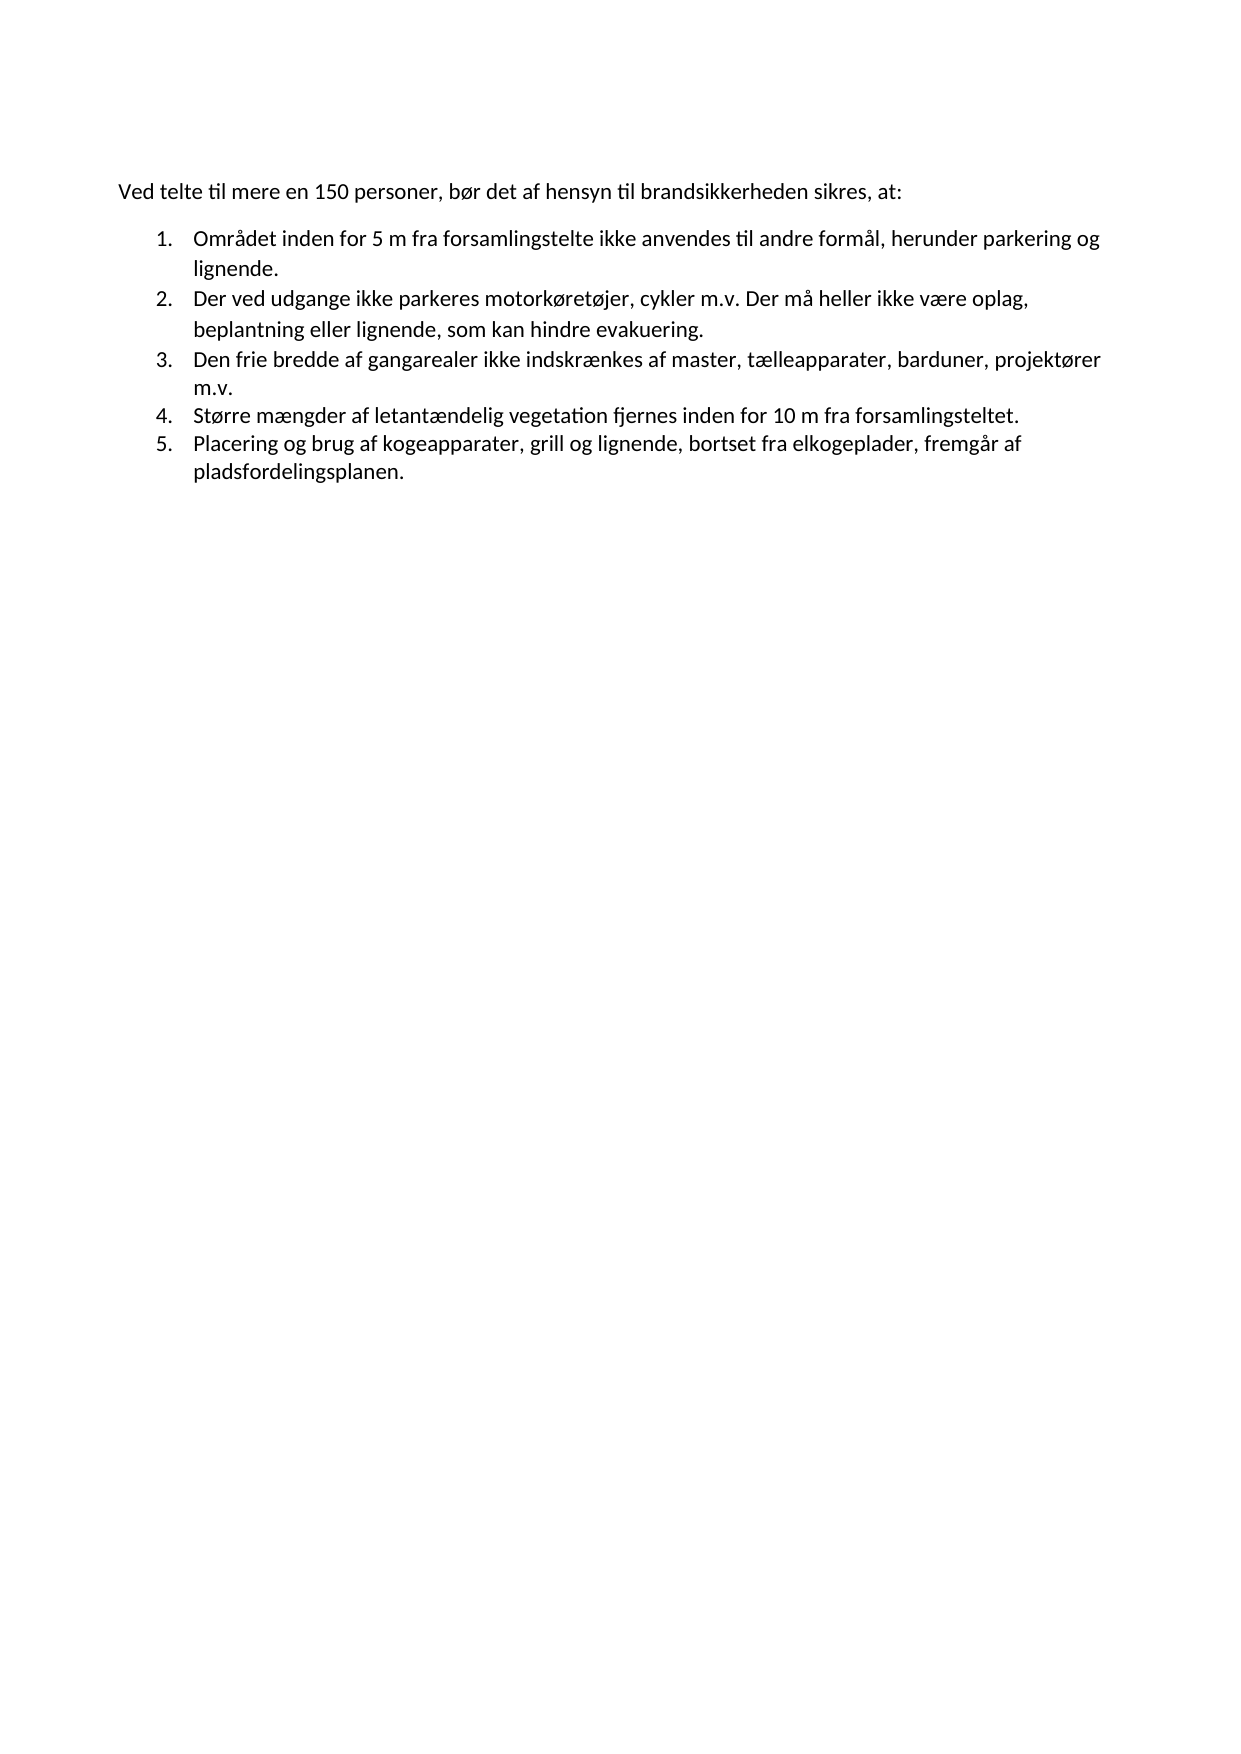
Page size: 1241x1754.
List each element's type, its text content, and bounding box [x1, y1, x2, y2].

list Placering og brug af kogeapparater, grill og lignende, bortset fra elkogeplader, fremgår af pladsfordelingsplanen. [156, 429, 1122, 485]
list Større mængder af letantændelig vegetation fjernes inden for 10 m fra forsamlingsteltet. [156, 401, 1122, 429]
list Der ved udgange ikke parkeres motorkøretøjer, cykler m.v. Der må heller ikke være oplag, beplantning eller lignende, som kan hindre evakuering. [156, 284, 1122, 343]
list Den frie bredde af gangarealer ikke indskrænkes af master, tælleapparater, barduner, projektører m.v. [156, 345, 1122, 401]
list Området inden for 5 m fra forsamlingstelte ikke anvendes til andre formål, herunder parkering og lignende. [156, 224, 1122, 282]
text Ved telte til mere en 150 personer, bør det af hensyn til brandsikkerheden sikres, at: [118, 177, 1122, 205]
